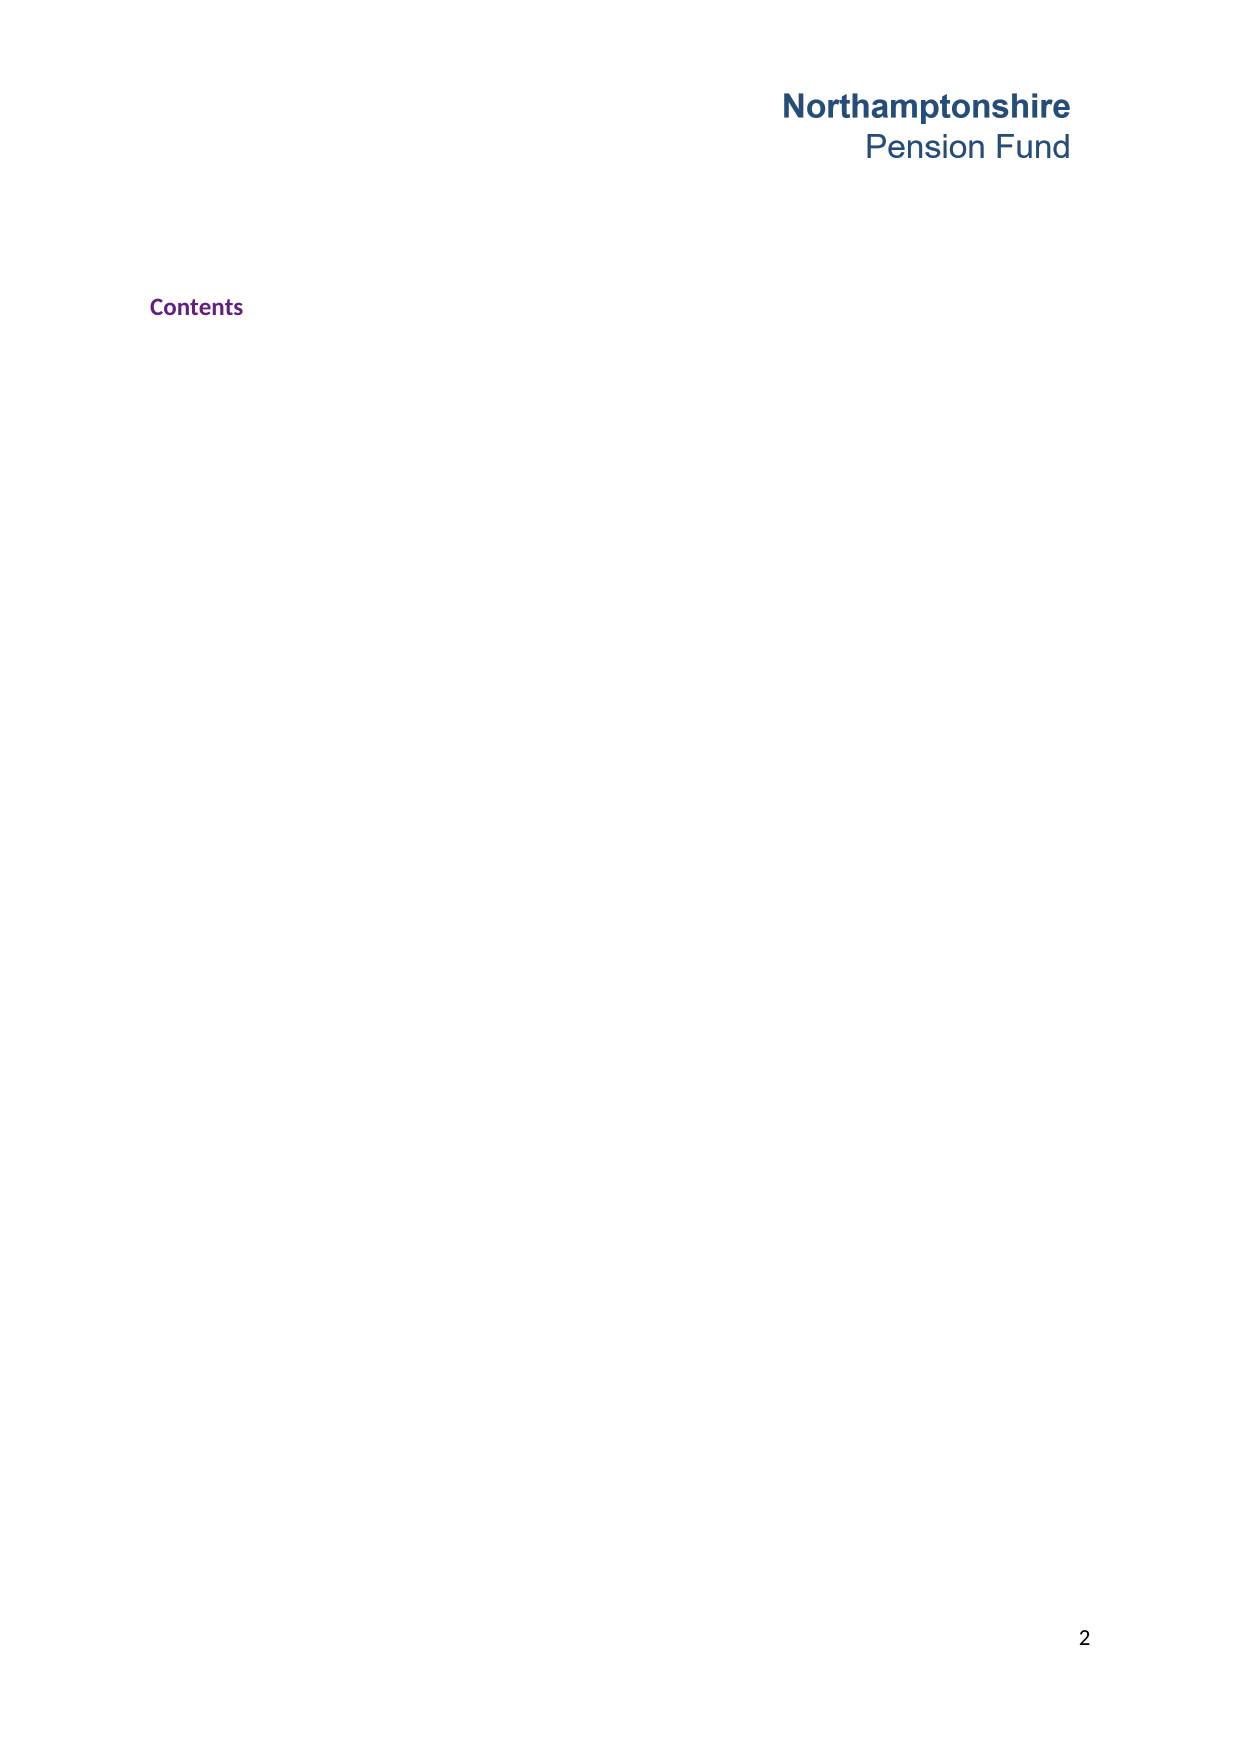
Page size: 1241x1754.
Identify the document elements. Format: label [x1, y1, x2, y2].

picture [761, 75, 1091, 186]
